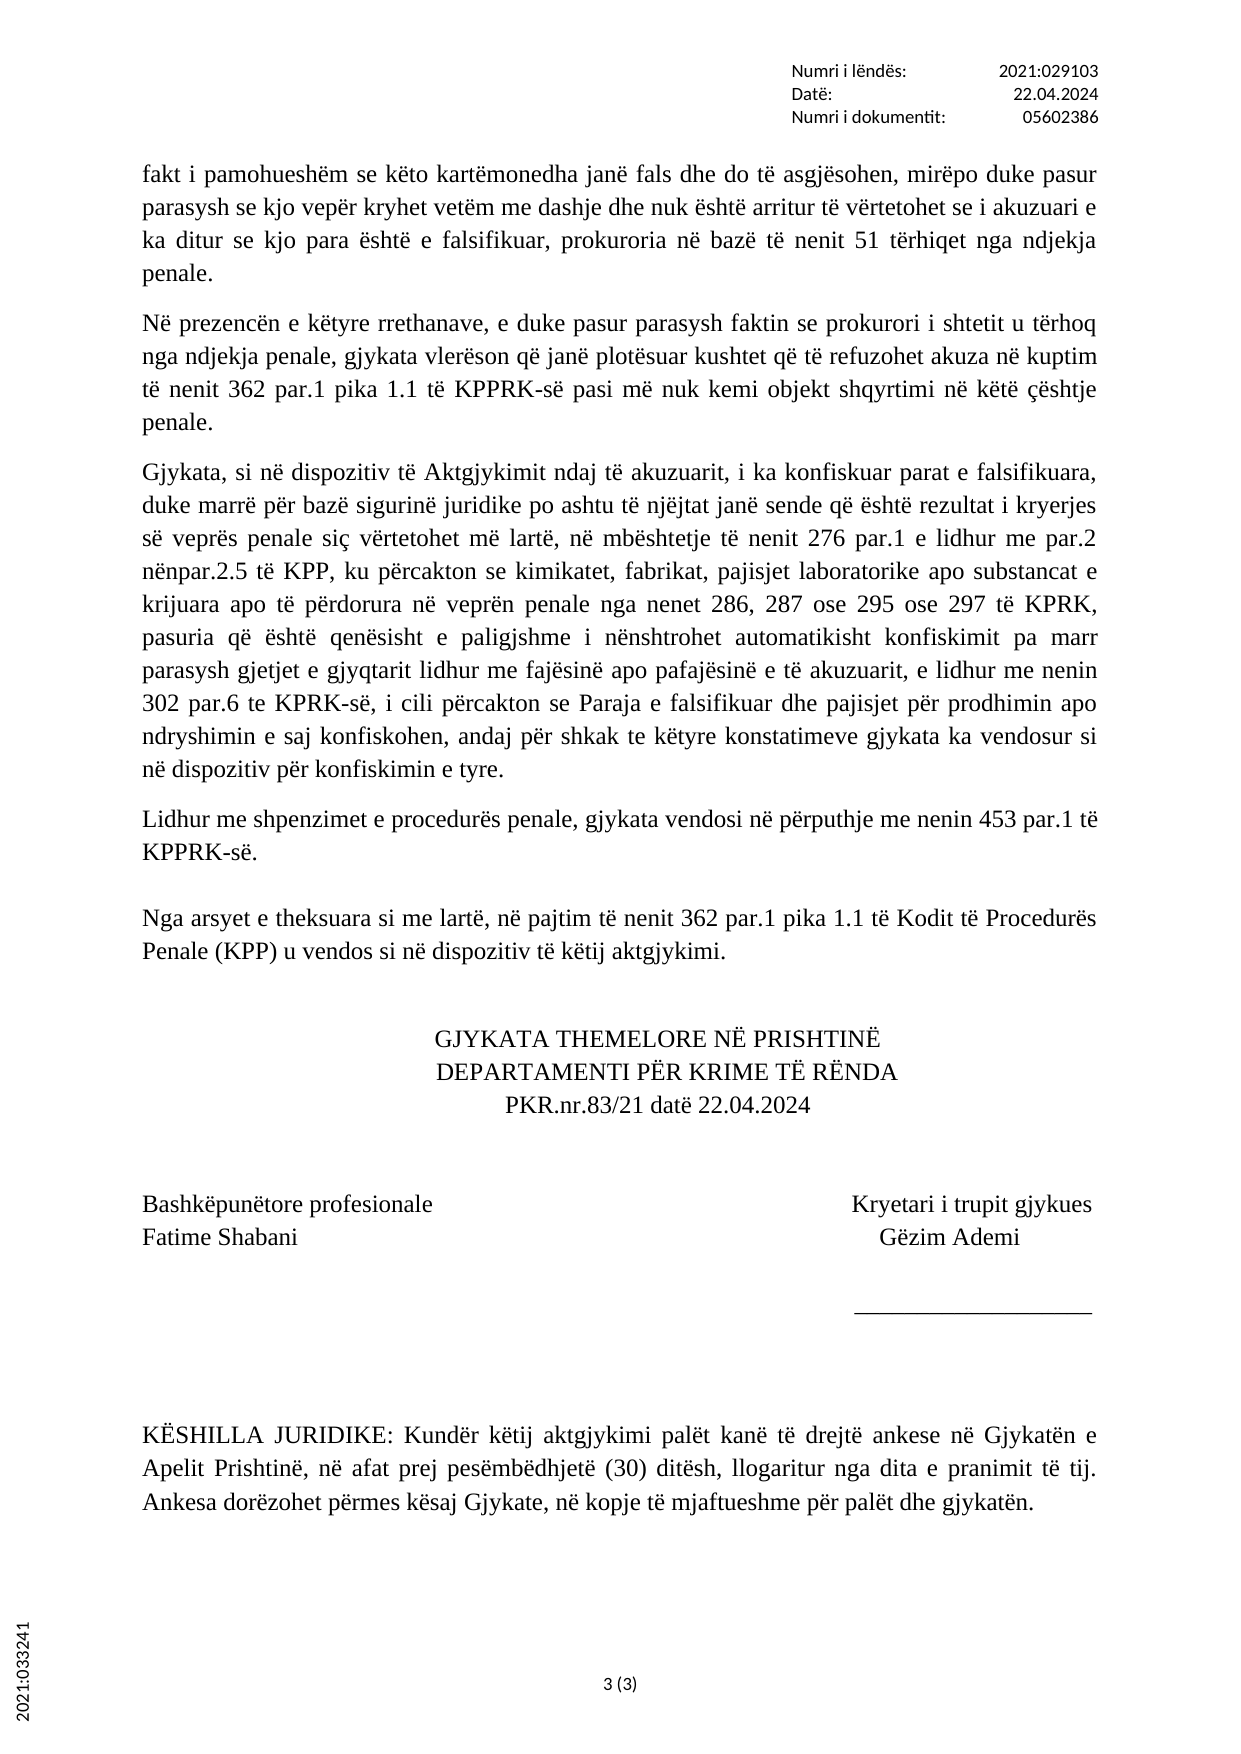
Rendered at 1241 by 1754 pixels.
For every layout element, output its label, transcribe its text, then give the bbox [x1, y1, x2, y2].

text Në prezencën e këtyre rrethanave, e duke pasur parasysh faktin se prokurori i shtetit u tërhoq nga ndjekja penale, gjykata vlerëson që janë plotësuar kushtet që të refuzohet akuza në kuptim të nenit 362 par.1 pika 1.1 të KPPRK-së pasi më nuk kemi objekt shqyrtimi në këtë çështje penale. [142, 308, 1098, 436]
text GJYKATA THEMELORE NË PRISHTINË [217, 1024, 1098, 1053]
text PKR.nr.83/21 datë 22.04.2024 [217, 1090, 1098, 1119]
text ___________________ [217, 1288, 1098, 1317]
text KËSHILLA JURIDIKE: Kundër këtij aktgjykimi palët kanë të drejtë ankese në Gjykatën e Apelit Prishtinë, në afat prej pesëmbëdhjetë (30) ditësh, llogaritur nga dita e pranimit të tij. Ankesa dorëzohet përmes kësaj Gjykate, në kopje të mjaftueshme për palët dhe gjykatën. [142, 1421, 1098, 1515]
text Fatime Shabani Gëzim Ademi [142, 1222, 1098, 1251]
text Nga arsyet e theksuara si me lartë, në pajtim të nenit 362 par.1 pika 1.1 të Kodit të Procedurës Penale (KPP) u vendos si në dispozitiv të këtij aktgjykimi. [142, 903, 1098, 965]
text Gjykata, si në dispozitiv të Aktgjykimit ndaj të akuzuarit, i ka konfiskuar parat e falsifikuara, duke marrë për bazë sigurinë juridike po ashtu të njëjtat janë sende që është rezultat i kryerjes së veprës penale siç vërtetohet më lartë, në mbështetje të nenit 276 par.1 e lidhur me par.2 nënpar.2.5 të KPP, ku përcakton se kimikatet, fabrikat, pajisjet laboratorike apo substancat e krijuara apo të përdorura në veprën penale nga nenet 286, 287 ose 295 ose 297 të KPRK, pasuria që është qenësisht e paligjshme i nënshtrohet automatikisht konfiskimit pa marr parasysh gjetjet e gjyqtarit lidhur me fajësinë apo pafajësinë e të akuzuarit, e lidhur me nenin 302 par.6 te KPRK-së, i cili përcakton se Paraja e falsifikuar dhe pajisjet për prodhimin apo ndryshimin e saj konfiskohen, andaj për shkak te këtyre konstatimeve gjykata ka vendosur si në dispozitiv për konfiskimin e tyre. [142, 457, 1098, 783]
text Bashkëpunëtore profesionale Kryetari i trupit gjykues [142, 1189, 1098, 1218]
text Lidhur me shpenzimet e procedurës penale, gjykata vendosi në përputhje me nenin 453 par.1 të KPPRK-së. [142, 804, 1098, 866]
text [142, 159, 1098, 287]
text DEPARTAMENTI PËR KRIME TË RËNDA [217, 1057, 1098, 1086]
